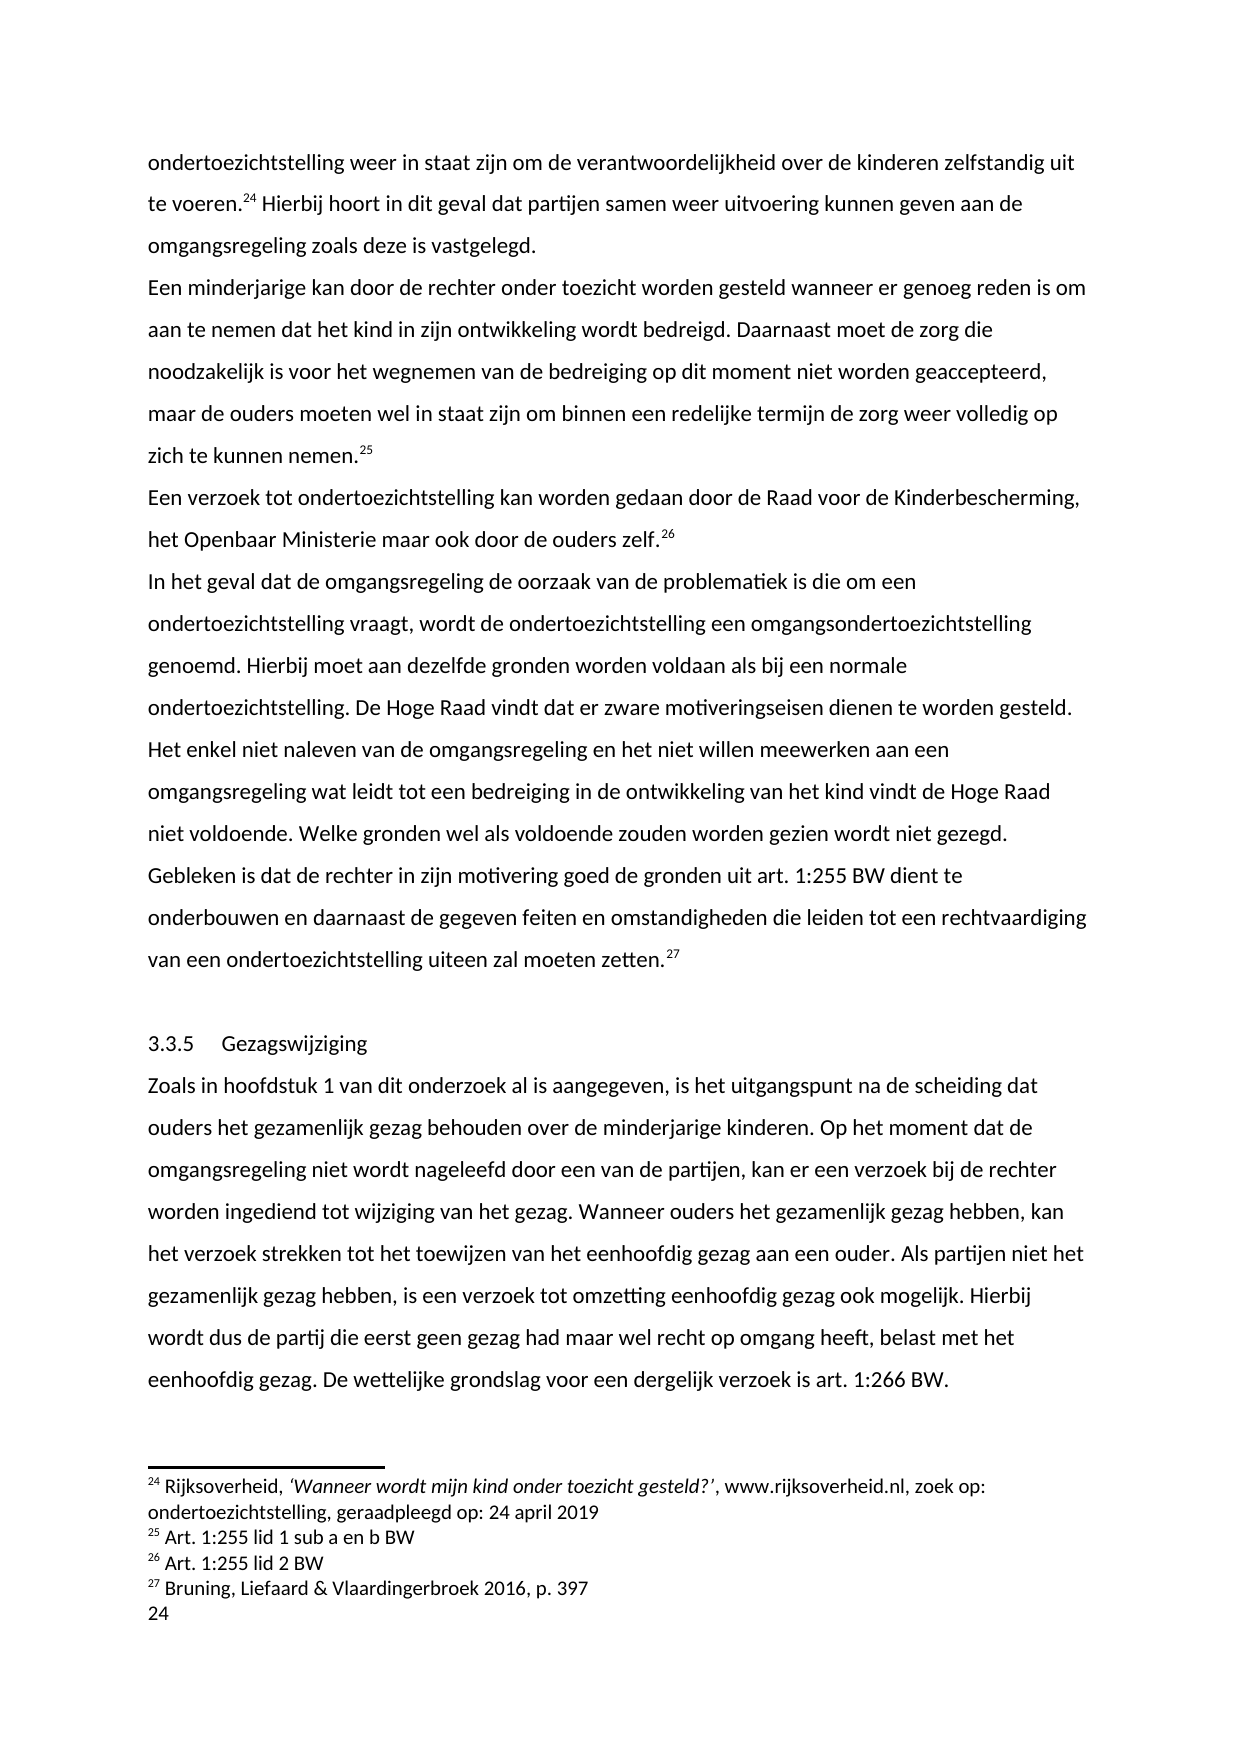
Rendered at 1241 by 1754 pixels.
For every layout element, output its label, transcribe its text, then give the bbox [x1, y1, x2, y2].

text Zoals in hoofdstuk 1 van dit onderzoek al is aangegeven, is het uitgangspunt na de scheiding dat ouders het gezamenlijk gezag behouden over de minderjarige kinderen. Op het moment dat de omgangsregeling niet wordt nageleefd door een van de partijen, kan er een verzoek bij de rechter worden ingediend tot wijziging van het gezag. Wanneer ouders het gezamenlijk gezag hebben, kan het verzoek strekken tot het toewijzen van het eenhoofdig gezag aan een ouder. Als partijen niet het gezamenlijk gezag hebben, is een verzoek tot omzetting eenhoofdig gezag ook mogelijk. Hierbij wordt dus de partij die eerst geen gezag had maar wel recht op omgang heeft, belast met het eenhoofdig gezag. De wettelijke grondslag voor een dergelijk verzoek is art. 1:266 BW. [148, 1071, 1093, 1393]
text Een minderjarige kan door de rechter onder toezicht worden gesteld wanneer er genoeg reden is om aan te nemen dat het kind in zijn ontwikkeling wordt bedreigd. Daarnaast moet de zorg die noodzakelijk is voor het wegnemen van de bedreiging op dit moment niet worden geaccepteerd, maar de ouders moeten wel in staat zijn om binnen een redelijke termijn de zorg weer volledig op zich te kunnen nemen. [148, 273, 1093, 469]
text Een verzoek tot ondertoezichtstelling kan worden gedaan door de Raad voor de Kinderbescherming, het Openbaar Ministerie maar ook door de ouders zelf. [148, 483, 1093, 553]
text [148, 148, 1093, 259]
text In het geval dat de omgangsregeling de oorzaak van de problematiek is die om een ondertoezichtstelling vraagt, wordt de ondertoezichtstelling een omgangsondertoezichtstelling genoemd. Hierbij moet aan dezelfde gronden worden voldaan als bij een normale ondertoezichtstelling. De Hoge Raad vindt dat er zware motiveringseisen dienen te worden gesteld. Het enkel niet naleven van de omgangsregeling en het niet willen meewerken aan een omgangsregeling wat leidt tot een bedreiging in de ontwikkeling van het kind vindt de Hoge Raad niet voldoende. Welke gronden wel als voldoende zouden worden gezien wordt niet gezegd. Gebleken is dat de rechter in zijn motivering goed de gronden uit art. 1:255 BW dient te onderbouwen en daarnaast de gegeven feiten en omstandigheden die leiden tot een rechtvaardiging van een ondertoezichtstelling uiteen zal moeten zetten. [148, 567, 1093, 973]
text 3.3.5 Gezagswijziging [148, 1029, 1093, 1057]
